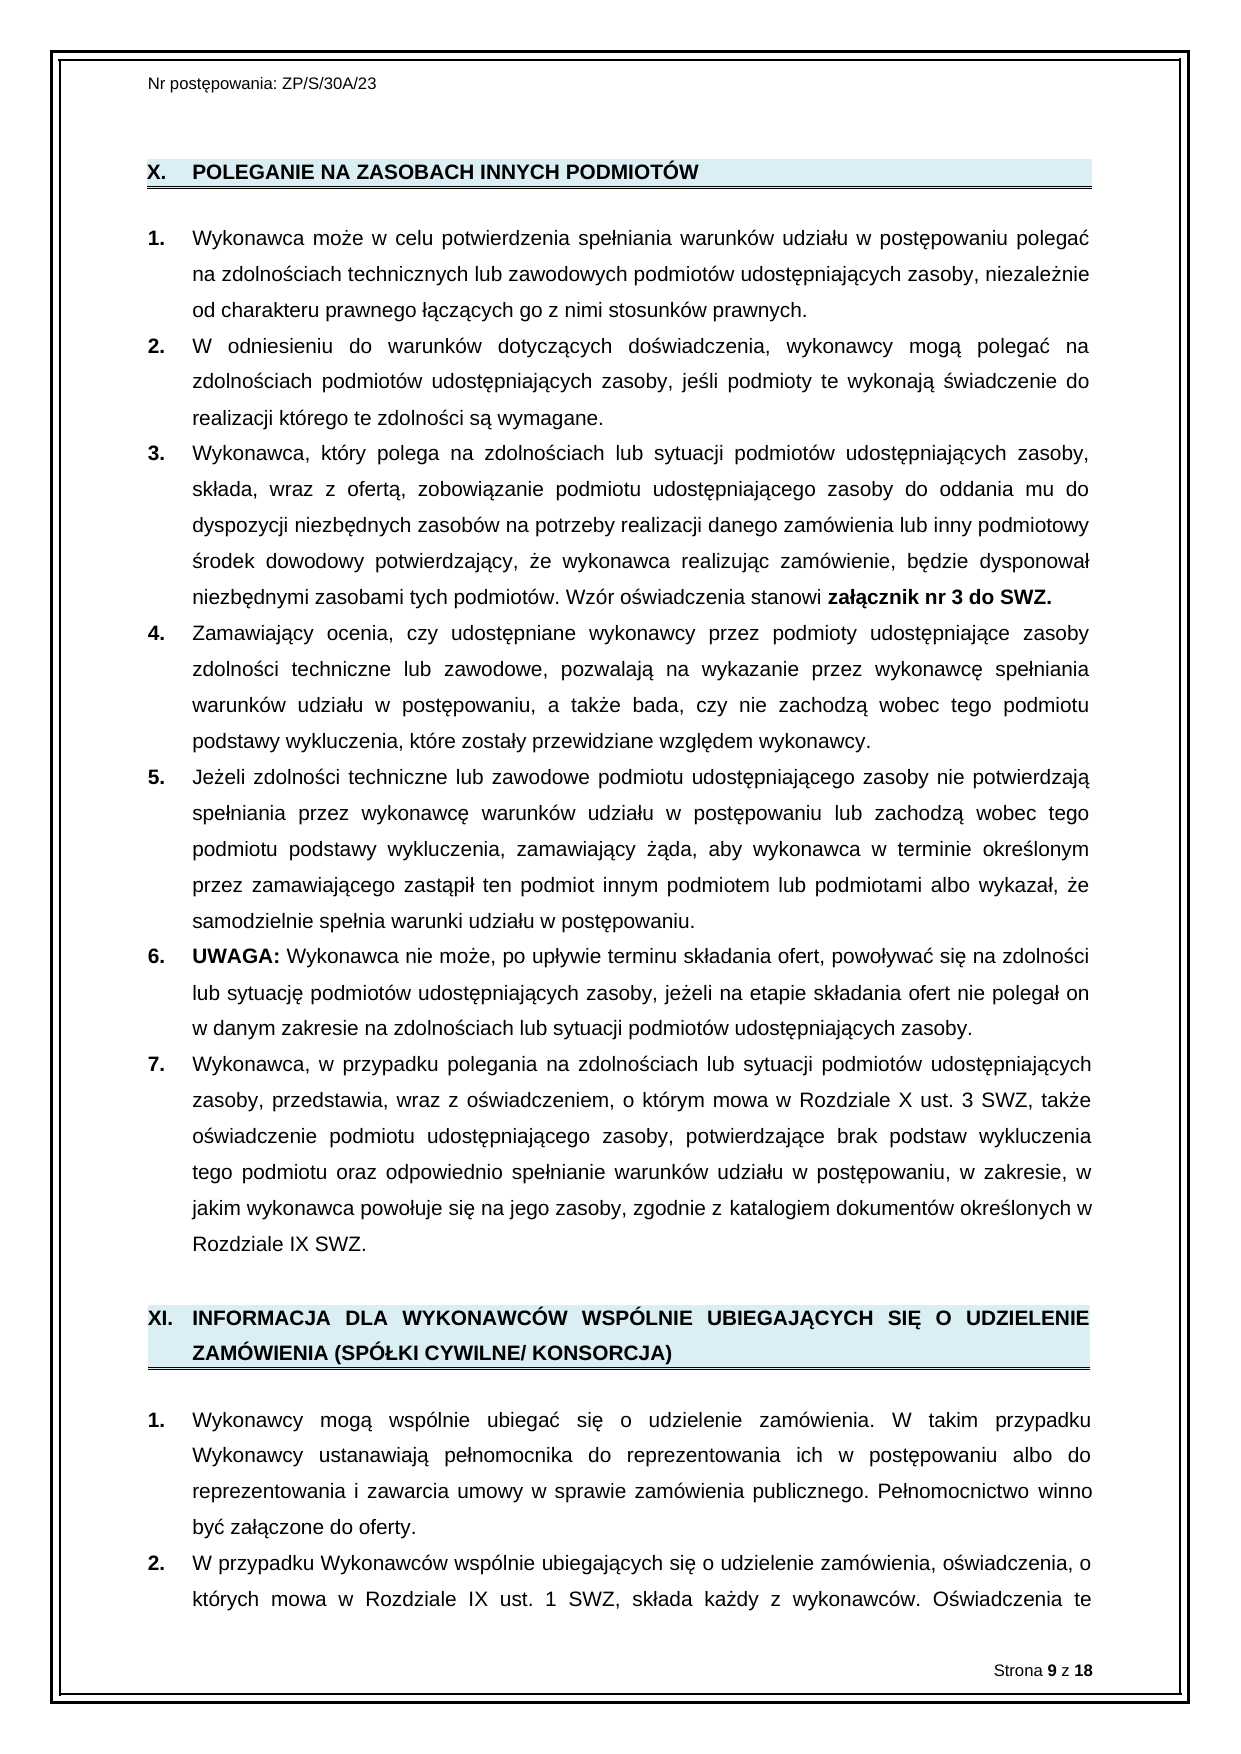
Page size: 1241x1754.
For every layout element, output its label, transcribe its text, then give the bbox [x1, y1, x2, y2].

list INFORMACJA DLA WYKONAWCÓW WSPÓLNIE UBIEGAJĄCYCH SIĘ O UDZIELENIE ZAMÓWIENIA (SPÓŁKI CYWILNE/ KONSORCJA) [148, 1305, 1090, 1367]
list POLEGANIE NA ZASOBACH INNYCH PODMIOTÓW [147, 159, 1092, 186]
list Wykonawca, w przypadku polegania na zdolnościach lub sytuacji podmiotów udostępniających zasoby, przedstawia, wraz z oświadczeniem, o którym mowa w Rozdziale X ust. 3 SWZ, także oświadczenie podmiotu udostępniającego zasoby, potwierdzające brak podstaw wykluczenia tego podmiotu oraz odpowiednio spełnianie warunków udziału w postępowaniu, w zakresie, w jakim wykonawca powołuje się na jego zasoby, zgodnie z katalogiem dokumentów określonych w Rozdziale IX SWZ. [148, 1052, 1092, 1256]
list UWAGA: Wykonawca nie może, po upływie terminu składania ofert, powoływać się na zdolności lub sytuację podmiotów udostępniających zasoby, jeżeli na etapie składania ofert nie polegał on w danym zakresie na zdolnościach lub sytuacji podmiotów udostępniających zasoby. [148, 944, 1090, 1040]
list W odniesieniu do warunków dotyczących doświadczenia, wykonawcy mogą polegać na zdolnościach podmiotów udostępniających zasoby, jeśli podmioty te wykonają świadczenie do realizacji którego te zdolności są wymagane. [148, 333, 1090, 429]
list Wykonawca może w celu potwierdzenia spełniania warunków udziału w postępowaniu polegać na zdolnościach technicznych lub zawodowych podmiotów udostępniających zasoby, niezależnie od charakteru prawnego łączących go z nimi stosunków prawnych. [148, 226, 1090, 321]
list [148, 1551, 1092, 1611]
list Wykonawcy mogą wspólnie ubiegać się o udzielenie zamówienia. W takim przypadku Wykonawcy ustanawiają pełnomocnika do reprezentowania ich w postępowaniu albo do reprezentowania i zawarcia umowy w sprawie zamówienia publicznego. Pełnomocnictwo winno być załączone do oferty. [148, 1407, 1092, 1539]
list Wykonawca, który polega na zdolnościach lub sytuacji podmiotów udostępniających zasoby, składa, wraz z ofertą, zobowiązanie podmiotu udostępniającego zasoby do oddania mu do dyspozycji niezbędnych zasobów na potrzeby realizacji danego zamówienia lub inny podmiotowy środek dowodowy potwierdzający, że wykonawca realizując zamówienie, będzie dysponował niezbędnymi zasobami tych podmiotów. Wzór oświadczenia stanowi załącznik nr 3 do SWZ. [148, 441, 1090, 609]
list Jeżeli zdolności techniczne lub zawodowe podmiotu udostępniającego zasoby nie potwierdzają spełniania przez wykonawcę warunków udziału w postępowaniu lub zachodzą wobec tego podmiotu podstawy wykluczenia, zamawiający żąda, aby wykonawca w terminie określonym przez zamawiającego zastąpił ten podmiot innym podmiotem lub podmiotami albo wykazał, że samodzielnie spełnia warunki udziału w postępowaniu. [148, 765, 1090, 932]
list Zamawiający ocenia, czy udostępniane wykonawcy przez podmioty udostępniające zasoby zdolności techniczne lub zawodowe, pozwalają na wykazanie przez wykonawcę spełniania warunków udziału w postępowaniu, a także bada, czy nie zachodzą wobec tego podmiotu podstawy wykluczenia, które zostały przewidziane względem wykonawcy. [148, 621, 1090, 753]
